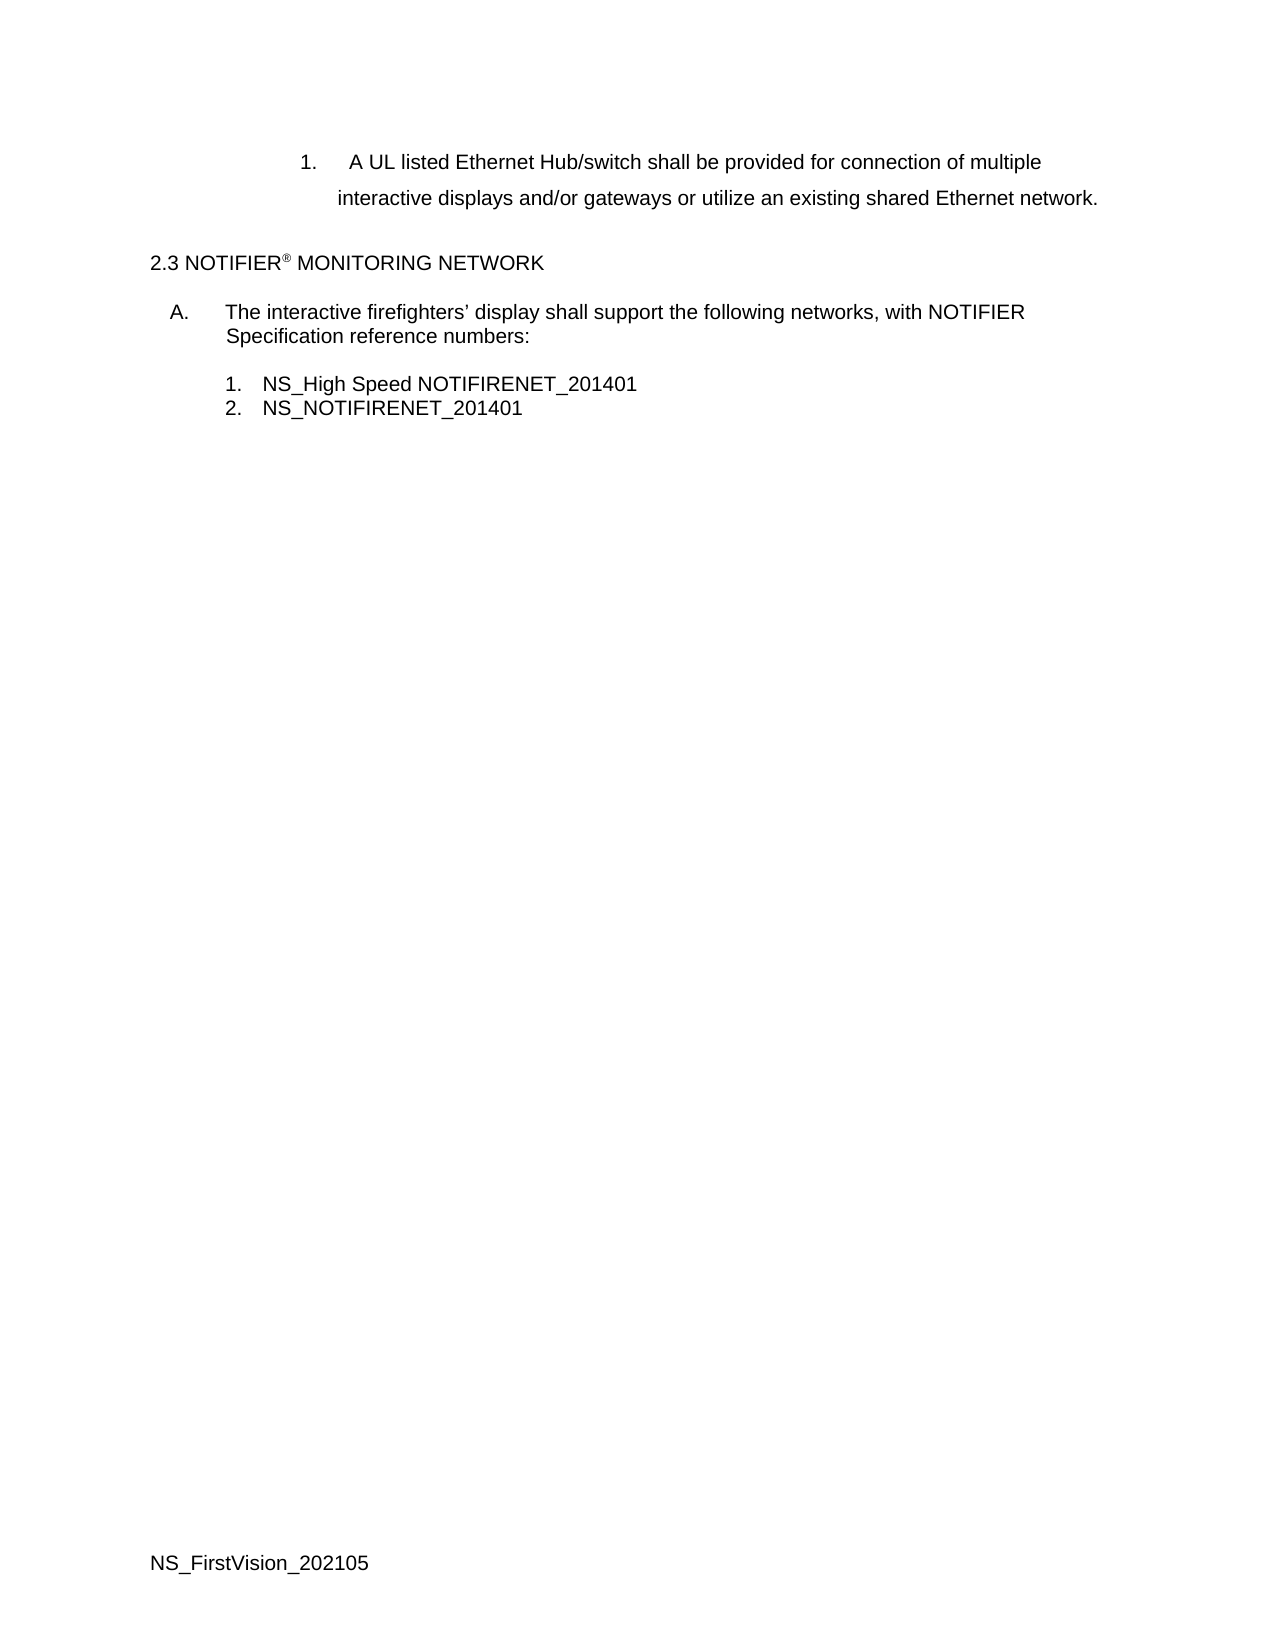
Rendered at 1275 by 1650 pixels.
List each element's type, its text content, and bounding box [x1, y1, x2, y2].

subtitle The interactive firefighters’ display shall support the following networks, with NOTIFIER Specification reference numbers: [169, 299, 1125, 347]
list NS_NOTIFIRENET_201401 [225, 395, 1125, 419]
subtitle A UL listed Ethernet Hub/switch shall be provided for connection of multiple interactive displays and/or gateways or utilize an existing shared Ethernet network. [300, 150, 1125, 210]
list NS_High Speed NOTIFIRENET_201401 [225, 371, 1125, 395]
subtitle 2.3 NOTIFIER® MONITORING NETWORK [150, 251, 1125, 275]
